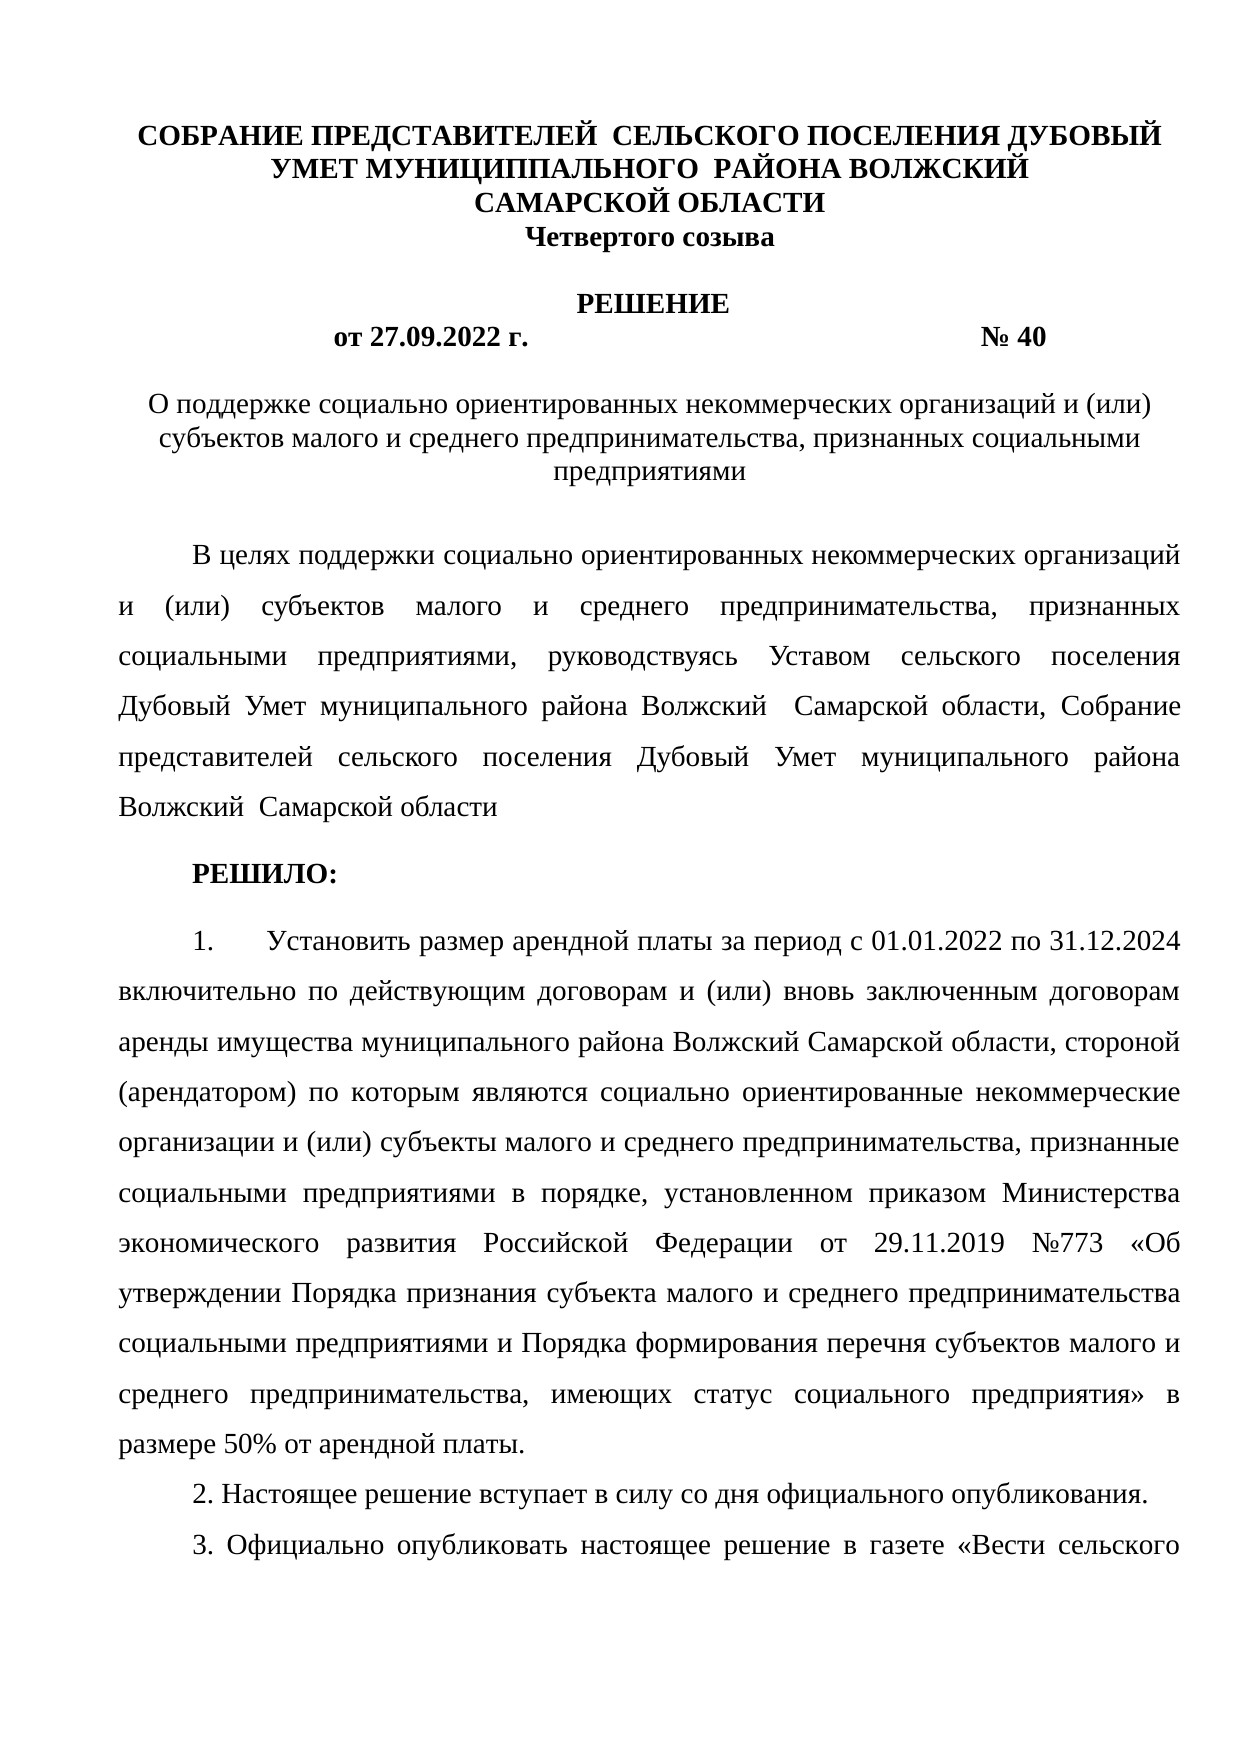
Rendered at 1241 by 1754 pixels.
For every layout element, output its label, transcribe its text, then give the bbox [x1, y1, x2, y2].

list Установить размер арендной платы за период с 01.01.2022 по 31.12.2024 включительно по действующим договорам и (или) вновь заключенным договорам аренды имущества муниципального района Волжский Самарской области, стороной (арендатором) по которым являются социально ориентированные некоммерческие организации и (или) субъекты малого и среднего предпринимательства, признанные социальными предприятиями в порядке, установленном приказом Министерства экономического развития Российской Федерации от 29.11.2019 №773 «Об утверждении Порядка признания субъекта малого и среднего предпринимательства социальными предприятиями и Порядка формирования перечня субъектов малого и среднего предпринимательства, имеющих статус социального предприятия» в размере 50% от арендной платы. [118, 923, 1181, 1460]
subtitle РЕШИЛО: [118, 856, 1181, 889]
text Четвертого созыва [118, 219, 1181, 252]
text 2. Настоящее решение вступает в силу со дня официального опубликования. [118, 1477, 1181, 1510]
text О поддержке социально ориентированных некоммерческих организаций и (или) субъектов малого и среднего предпринимательства, признанных социальными предприятиями [118, 386, 1181, 487]
text РЕШЕНИЕ [118, 286, 1181, 319]
text СОБРАНИЕ ПРЕДСТАВИТЕЛЕЙ СЕЛЬСКОГО ПОСЕЛЕНИЯ ДУБОВЫЙ УМЕТ МУНИЦИППАЛЬНОГО РАЙОНА ВОЛЖСКИЙ [118, 118, 1181, 185]
text от 27.09.2022 г. № 40 [118, 319, 1181, 353]
subtitle В целях поддержки социально ориентированных некоммерческих организаций и (или) субъектов малого и среднего предпринимательства, признанных социальными предприятиями, руководствуясь Уставом сельского поселения Дубовый Умет муниципального района Волжский Самарской области, Собрание представителей сельского поселения Дубовый Умет муниципального района Волжский Самарской области [118, 537, 1181, 822]
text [118, 1527, 1181, 1560]
text САМАРСКОЙ ОБЛАСТИ [118, 185, 1181, 219]
